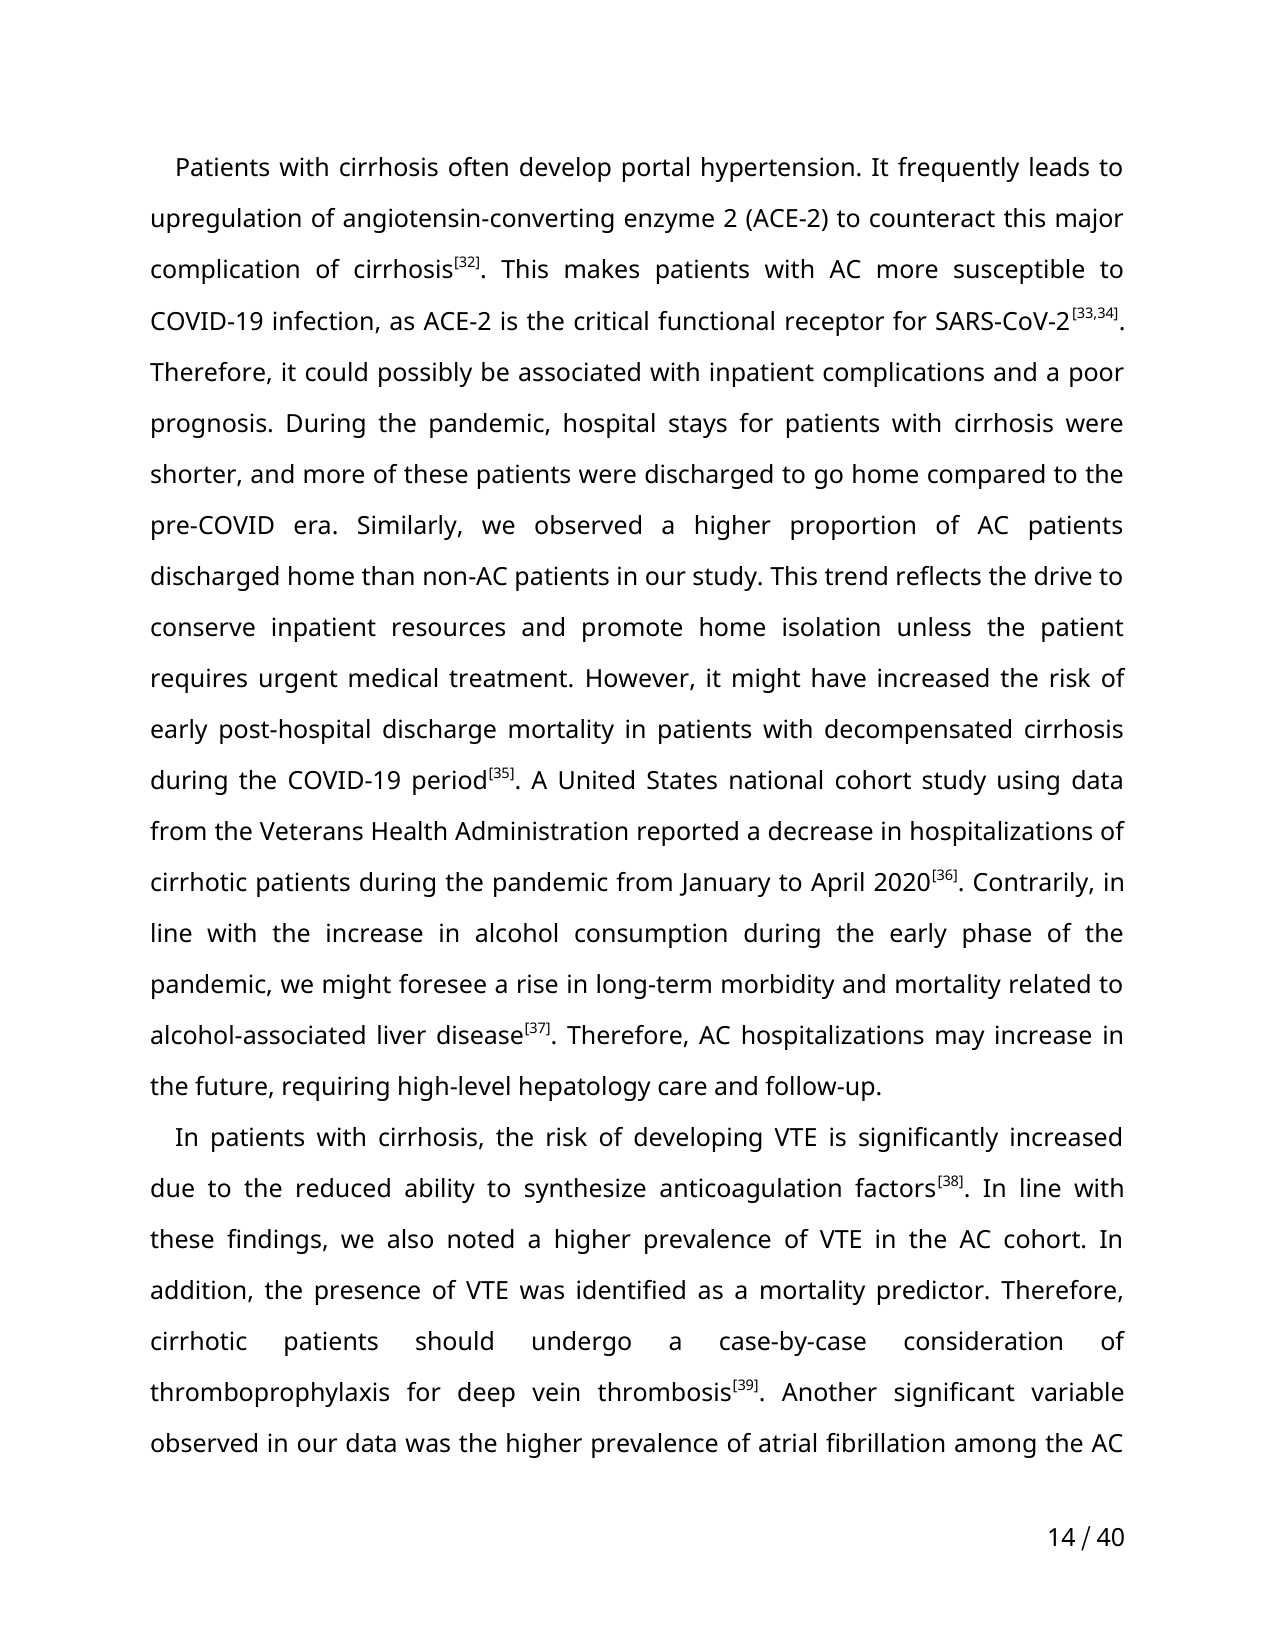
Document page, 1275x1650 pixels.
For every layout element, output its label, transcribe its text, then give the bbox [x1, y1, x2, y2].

text Patients with cirrhosis often develop portal hypertension. It frequently leads to upregulation of angiotensin-converting enzyme 2 (ACE-2) to counteract this major complication of cirrhosis[32]. This makes patients with AC more susceptible to COVID-19 infection, as ACE-2 is the critical functional receptor for SARS-CoV-2[33,34]. Therefore, it could possibly be associated with inpatient complications and a poor prognosis. During the pandemic, hospital stays for patients with cirrhosis were shorter, and more of these patients were discharged to go home compared to the pre-COVID era. Similarly, we observed a higher proportion of AC patients discharged home than non-AC patients in our study. This trend reflects the drive to conserve inpatient resources and promote home isolation unless the patient requires urgent medical treatment. However, it might have increased the risk of early post-hospital discharge mortality in patients with decompensated cirrhosis during the COVID-19 period[35]. A United States national cohort study using data from the Veterans Health Administration reported a decrease in hospitalizations of cirrhotic patients during the pandemic from January to April 2020[36]. Contrarily, in line with the increase in alcohol consumption during the early phase of the pandemic, we might foresee a rise in long-term morbidity and mortality related to alcohol-associated liver disease[37]. Therefore, AC hospitalizations may increase in the future, requiring high-level hepatology care and follow-up. [150, 150, 1125, 1103]
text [150, 1120, 1125, 1460]
